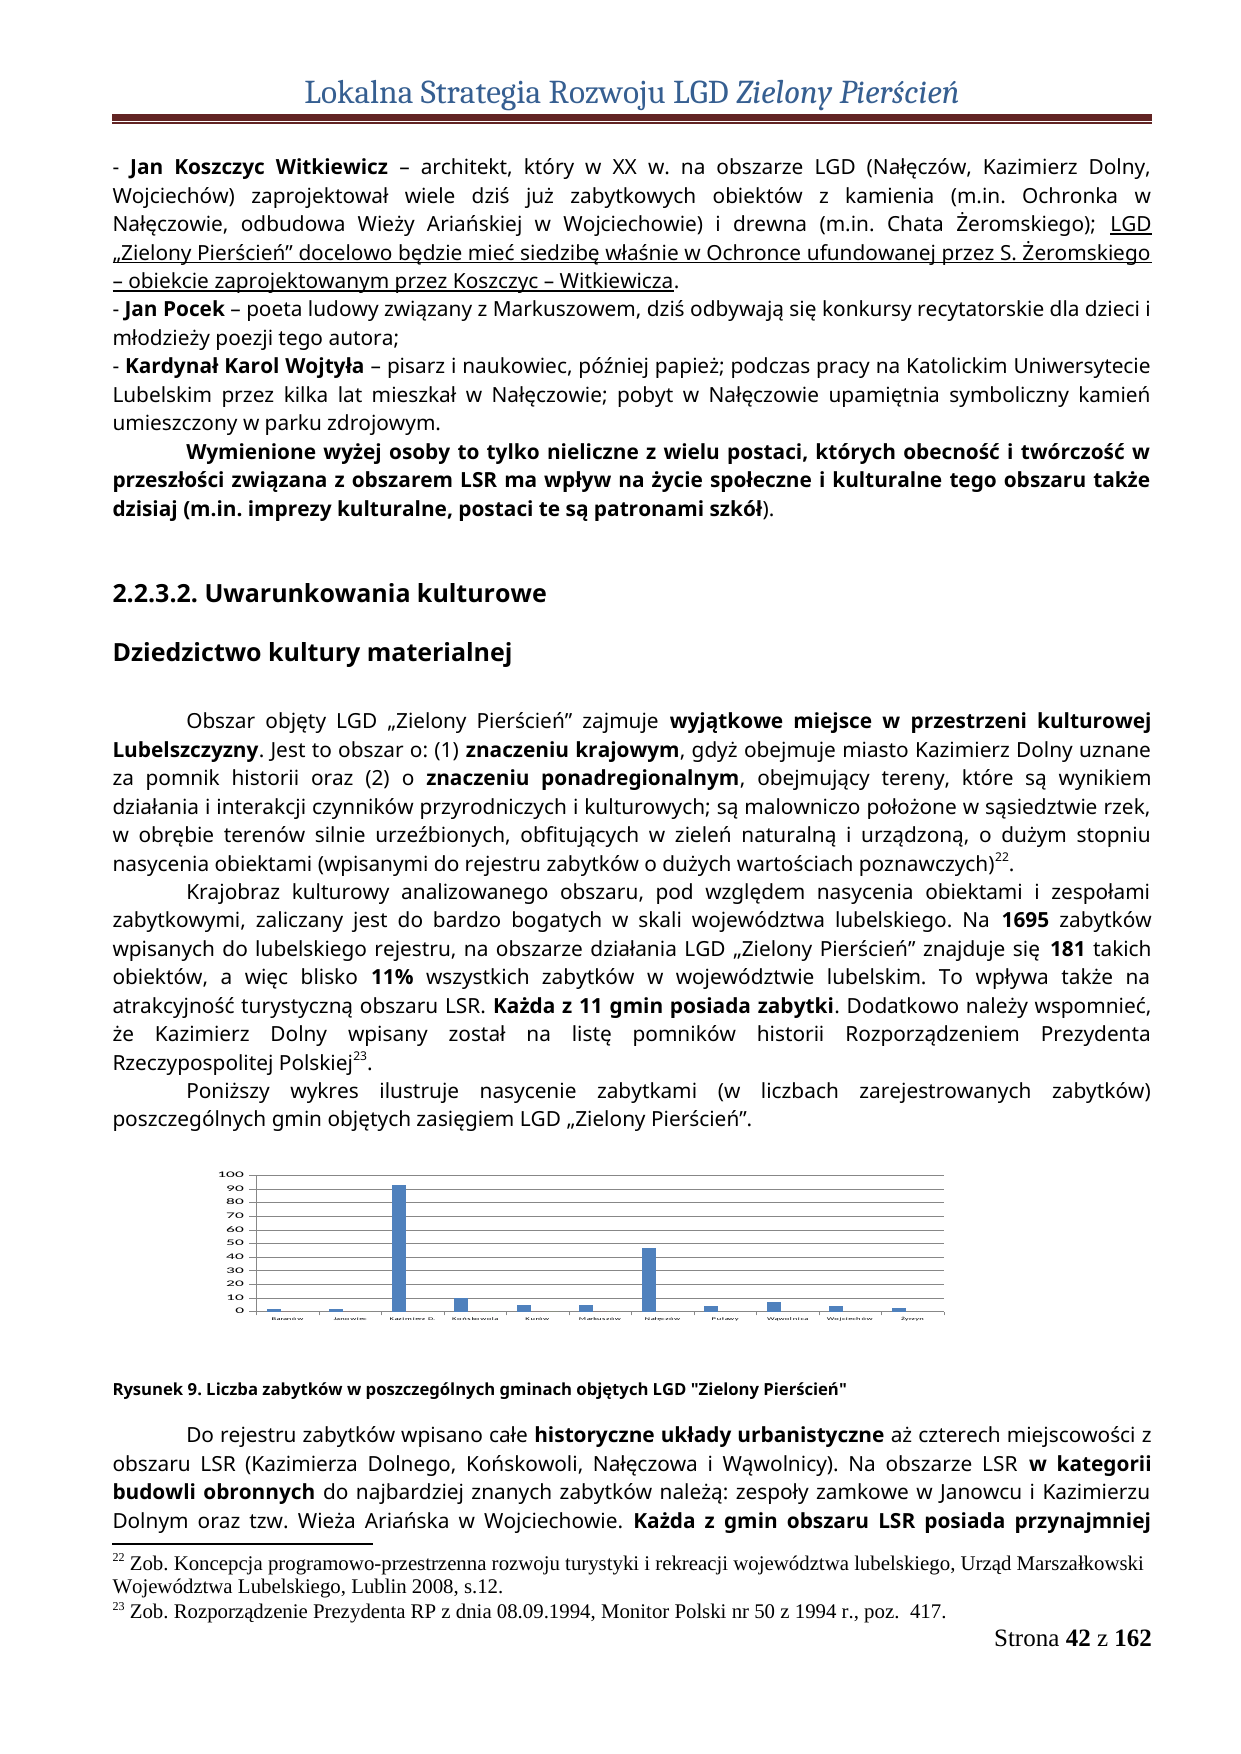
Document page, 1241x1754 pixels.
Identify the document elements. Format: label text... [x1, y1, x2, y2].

subtitle 2.2.3.2. Uwarunkowania kulturowe [112, 576, 1152, 610]
text Poniższy wykres ilustruje nasycenie zabytkami (w liczbach zarejestrowanych zabytków) poszczególnych gmin objętych zasięgiem LGD „Zielony Pierścień”. [112, 1076, 1152, 1133]
text - Jan Koszczyc Witkiewicz – architekt, który w XX w. na obszarze LGD (Nałęczów, Kazimierz Dolny, Wojciechów) zaprojektował wiele dziś już zabytkowych obiektów z kamienia (m.in. Ochronka w Nałęczowie, odbudowa Wieży Ariańskiej w Wojciechowie) i drewna (m.in. Chata Żeromskiego); LGD „Zielony Pierścień” docelowo będzie mieć siedzibę właśnie w Ochronce ufundowanej przez S. Żeromskiego – obiekcie zaprojektowanym przez Koszczyc – Witkiewicza. [112, 263, 1152, 294]
text - Jan Koszczyc Witkiewicz – architekt, który w XX w. na obszarze LGD (Nałęczów, Kazimierz Dolny, Wojciechów) zaprojektował wiele dziś już zabytkowych obiektów z kamienia (m.in. Ochronka w Nałęczowie, odbudowa Wieży Ariańskiej w Wojciechowie) i drewna (m.in. Chata Żeromskiego); LGD „Zielony Pierścień” docelowo będzie mieć siedzibę właśnie w Ochronce ufundowanej przez S. Żeromskiego – obiekcie zaprojektowanym przez Koszczyc – Witkiewicza. [112, 152, 1152, 262]
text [112, 1421, 1152, 1534]
text - Kardynał Karol Wojtyła – pisarz i naukowiec, później papież; podczas pracy na Katolickim Uniwersytecie Lubelskim przez kilka lat mieszkał w Nałęczowie; pobyt w Nałęczowie upamiętnia symboliczny kamień umieszczony w parku zdrojowym. [112, 351, 1152, 437]
text Rysunek 9. Liczba zabytków w poszczególnych gminach objętych LGD "Zielony Pierścień" [112, 1377, 1152, 1400]
subtitle Dziedzictwo kultury materialnej [112, 635, 1152, 669]
text Wymienione wyżej osoby to tylko nieliczne z wielu postaci, których obecność i twórczość w przeszłości związana z obszarem LSR ma wpływ na życie społeczne i kulturalne tego obszaru także dzisiaj (m.in. imprezy kulturalne, postaci te są patronami szkół). [112, 437, 1152, 522]
text - Jan Pocek – poeta ludowy związany z Markuszowem, dziś odbywają się konkursy recytatorskie dla dzieci i młodzieży poezji tego autora; [112, 294, 1152, 351]
text Krajobraz kulturowy analizowanego obszaru, pod względem nasycenia obiektami i zespołami zabytkowymi, zaliczany jest do bardzo bogatych w skali województwa lubelskiego. Na 1695 zabytków wpisanych do lubelskiego rejestru, na obszarze działania LGD „Zielony Pierścień” znajduje się 181 takich obiektów, a więc blisko 11% wszystkich zabytków w województwie lubelskim. To wpływa także na atrakcyjność turystyczną obszaru LSR. Każda z 11 gmin posiada zabytki. Dodatkowo należy wspomnieć, że Kazimierz Dolny wpisany został na listę pomników historii Rozporządzeniem Prezydenta Rzeczypospolitej Polskiej. [112, 877, 1152, 1076]
text Obszar objęty LGD „Zielony Pierścień” zajmuje wyjątkowe miejsce w przestrzeni kulturowej Lubelszczyzny. Jest to obszar o: (1) znaczeniu krajowym, gdyż obejmuje miasto Kazimierz Dolny uznane za pomnik historii oraz (2) o znaczeniu ponadregionalnym, obejmujący tereny, które są wynikiem działania i interakcji czynników przyrodniczych i kulturowych; są malowniczo położone w sąsiedztwie rzek, w obrębie terenów silnie urzeźbionych, obfitujących w zieleń naturalną i urządzoną, o dużym stopniu nasycenia obiektami (wpisanymi do rejestru zabytków o dużych wartościach poznawczych). [112, 706, 1152, 877]
